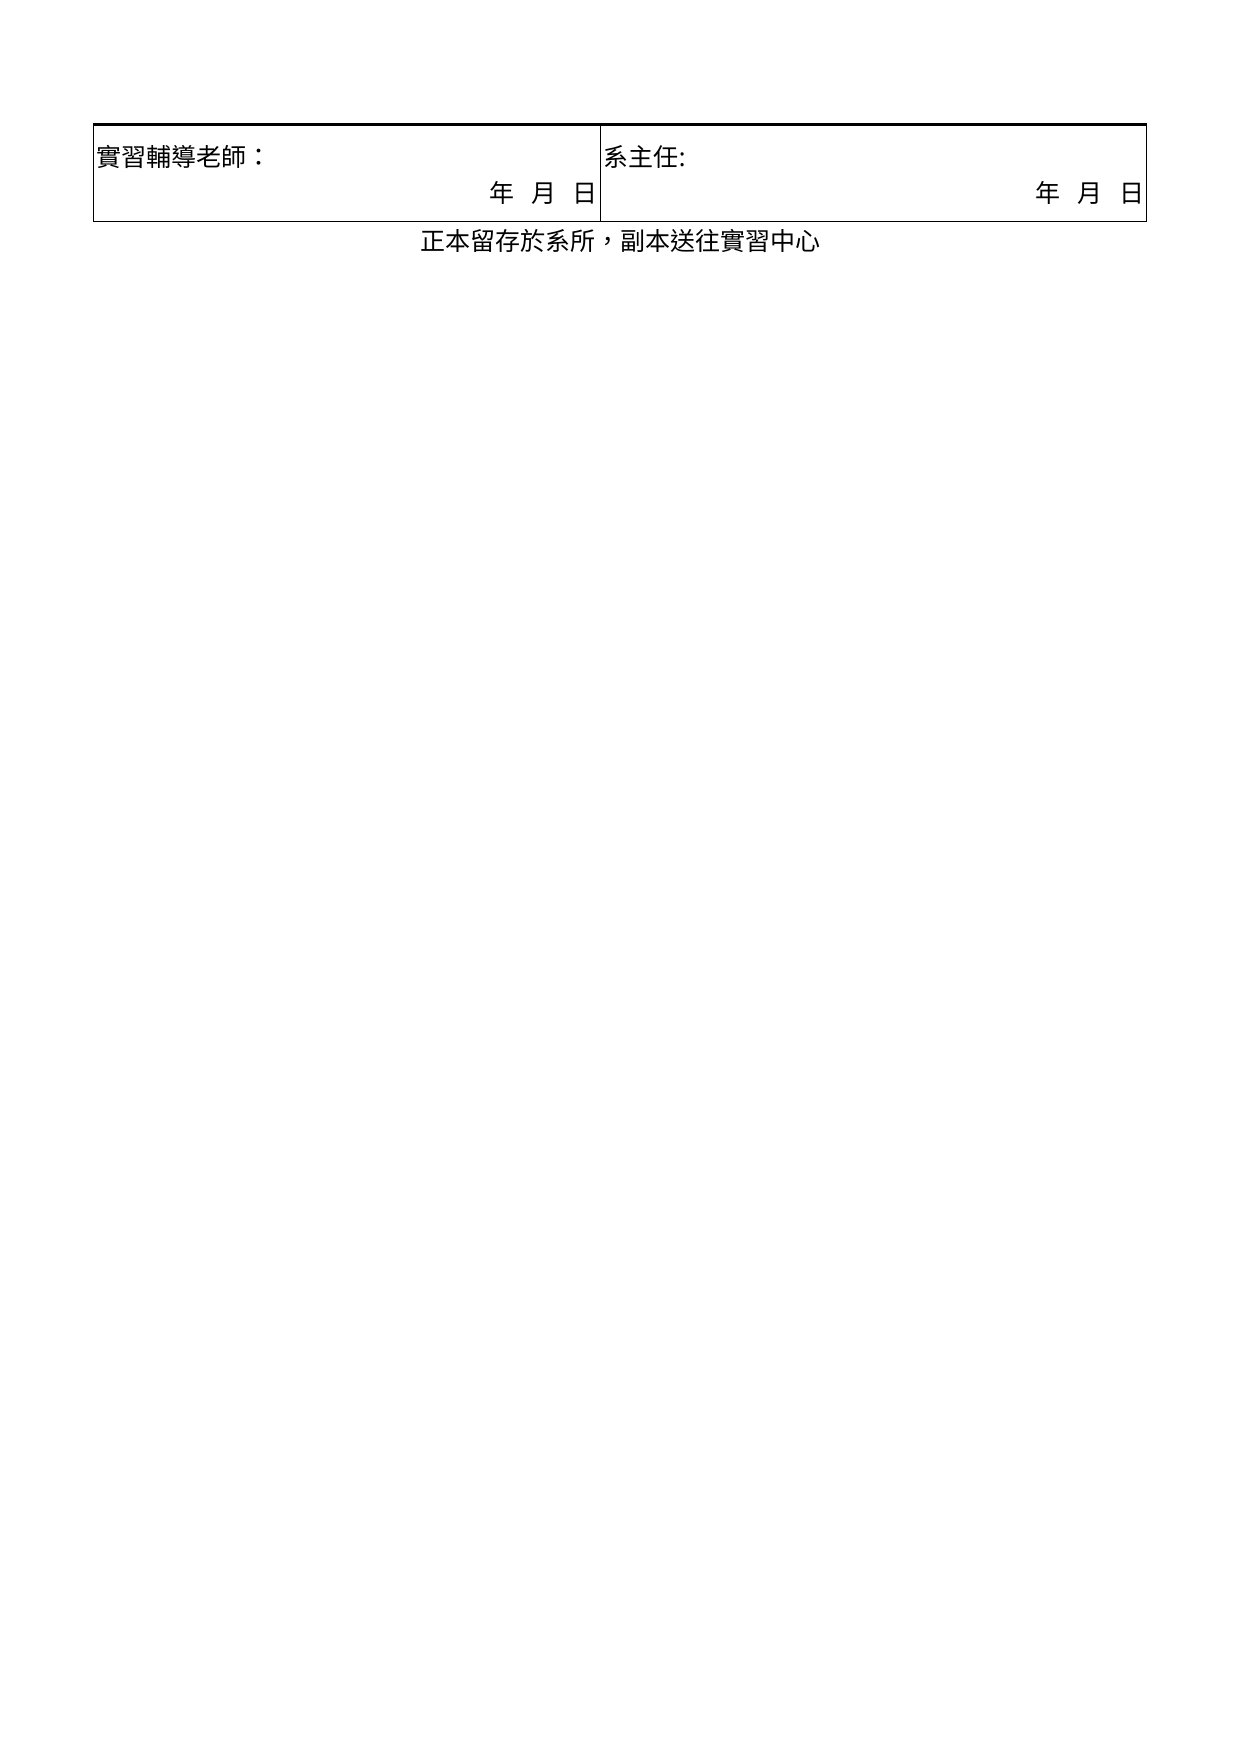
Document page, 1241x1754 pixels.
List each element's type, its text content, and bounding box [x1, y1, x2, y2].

table_cell 系主任: 年 月 日 [601, 126, 1146, 221]
text 正本留存於系所，副本送往實習中心 [187, 222, 1053, 259]
table_cell 實習輔導老師： 年 月 日 [94, 126, 600, 221]
